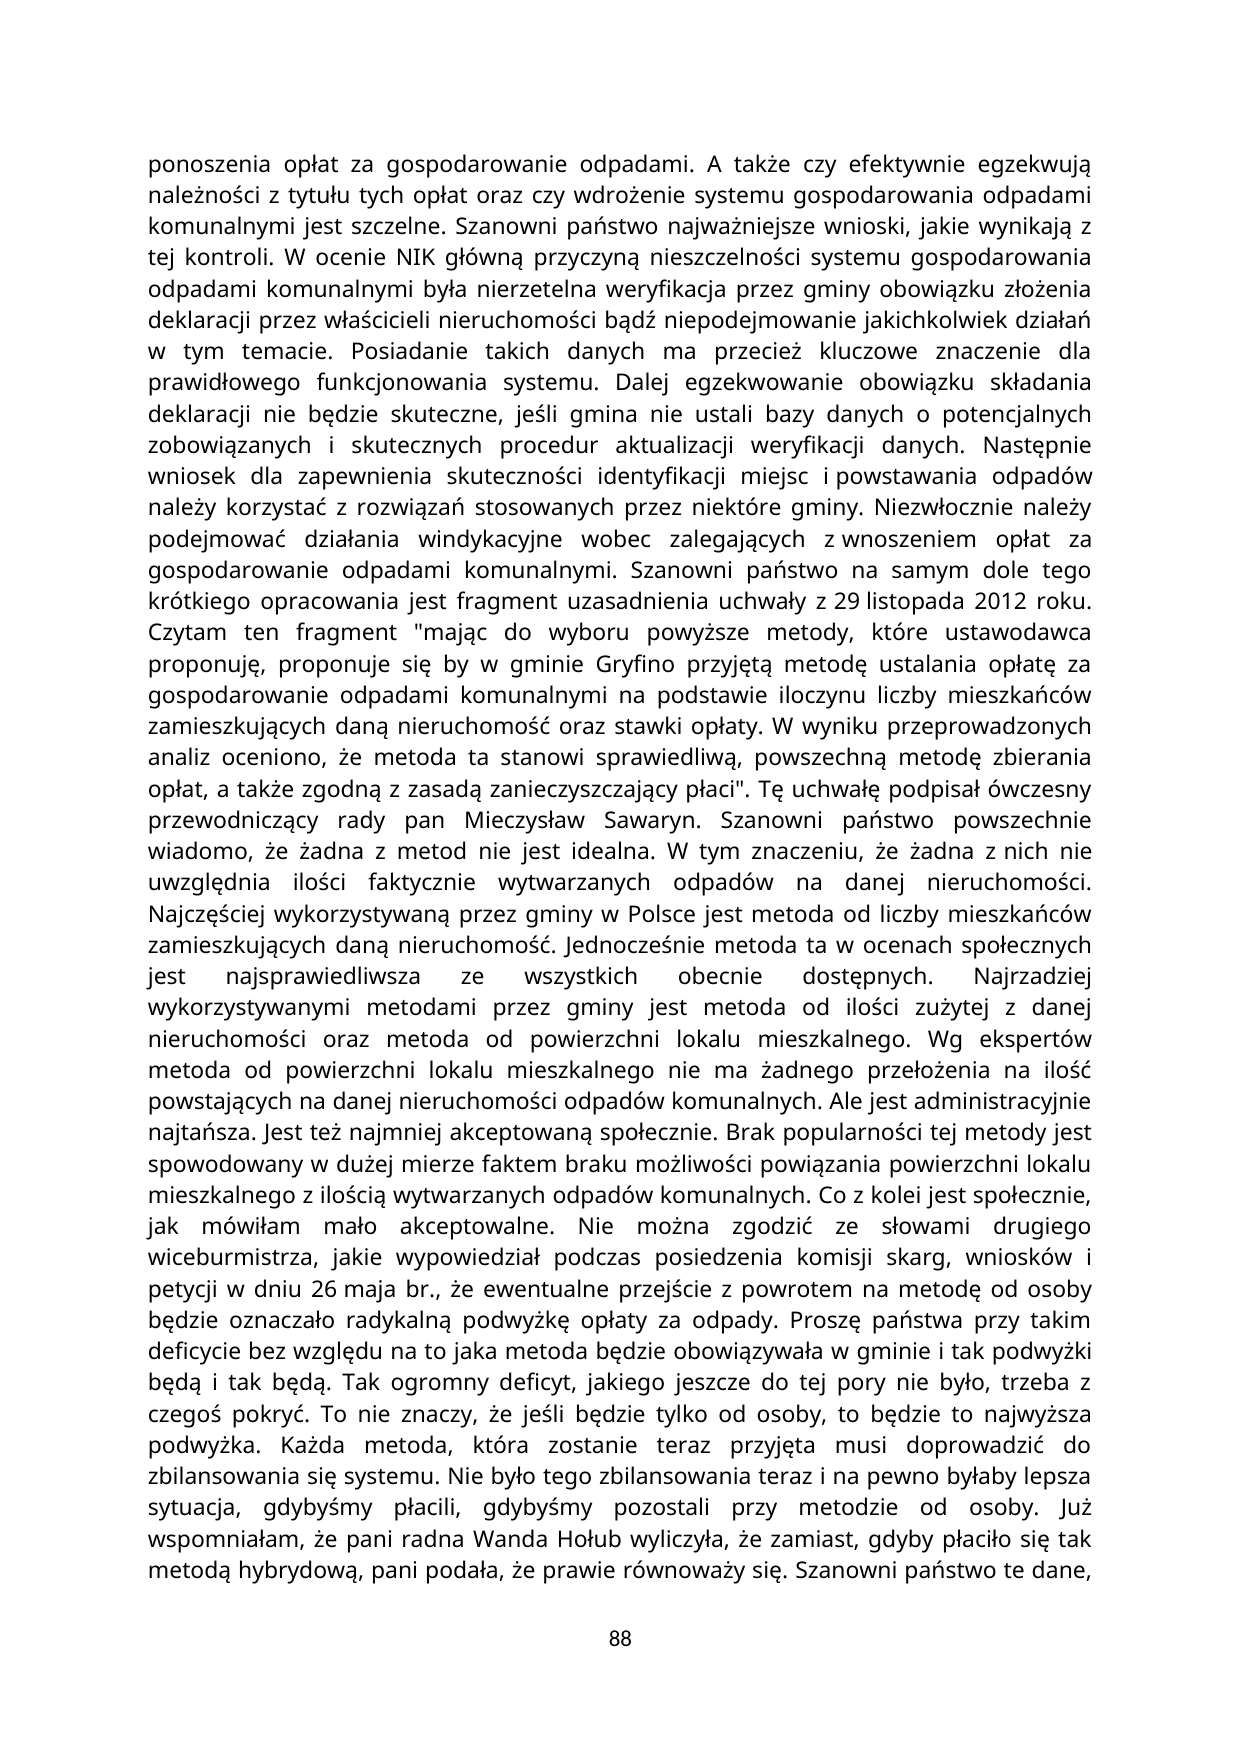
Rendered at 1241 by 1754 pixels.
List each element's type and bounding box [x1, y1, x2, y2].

text [148, 148, 1093, 1585]
